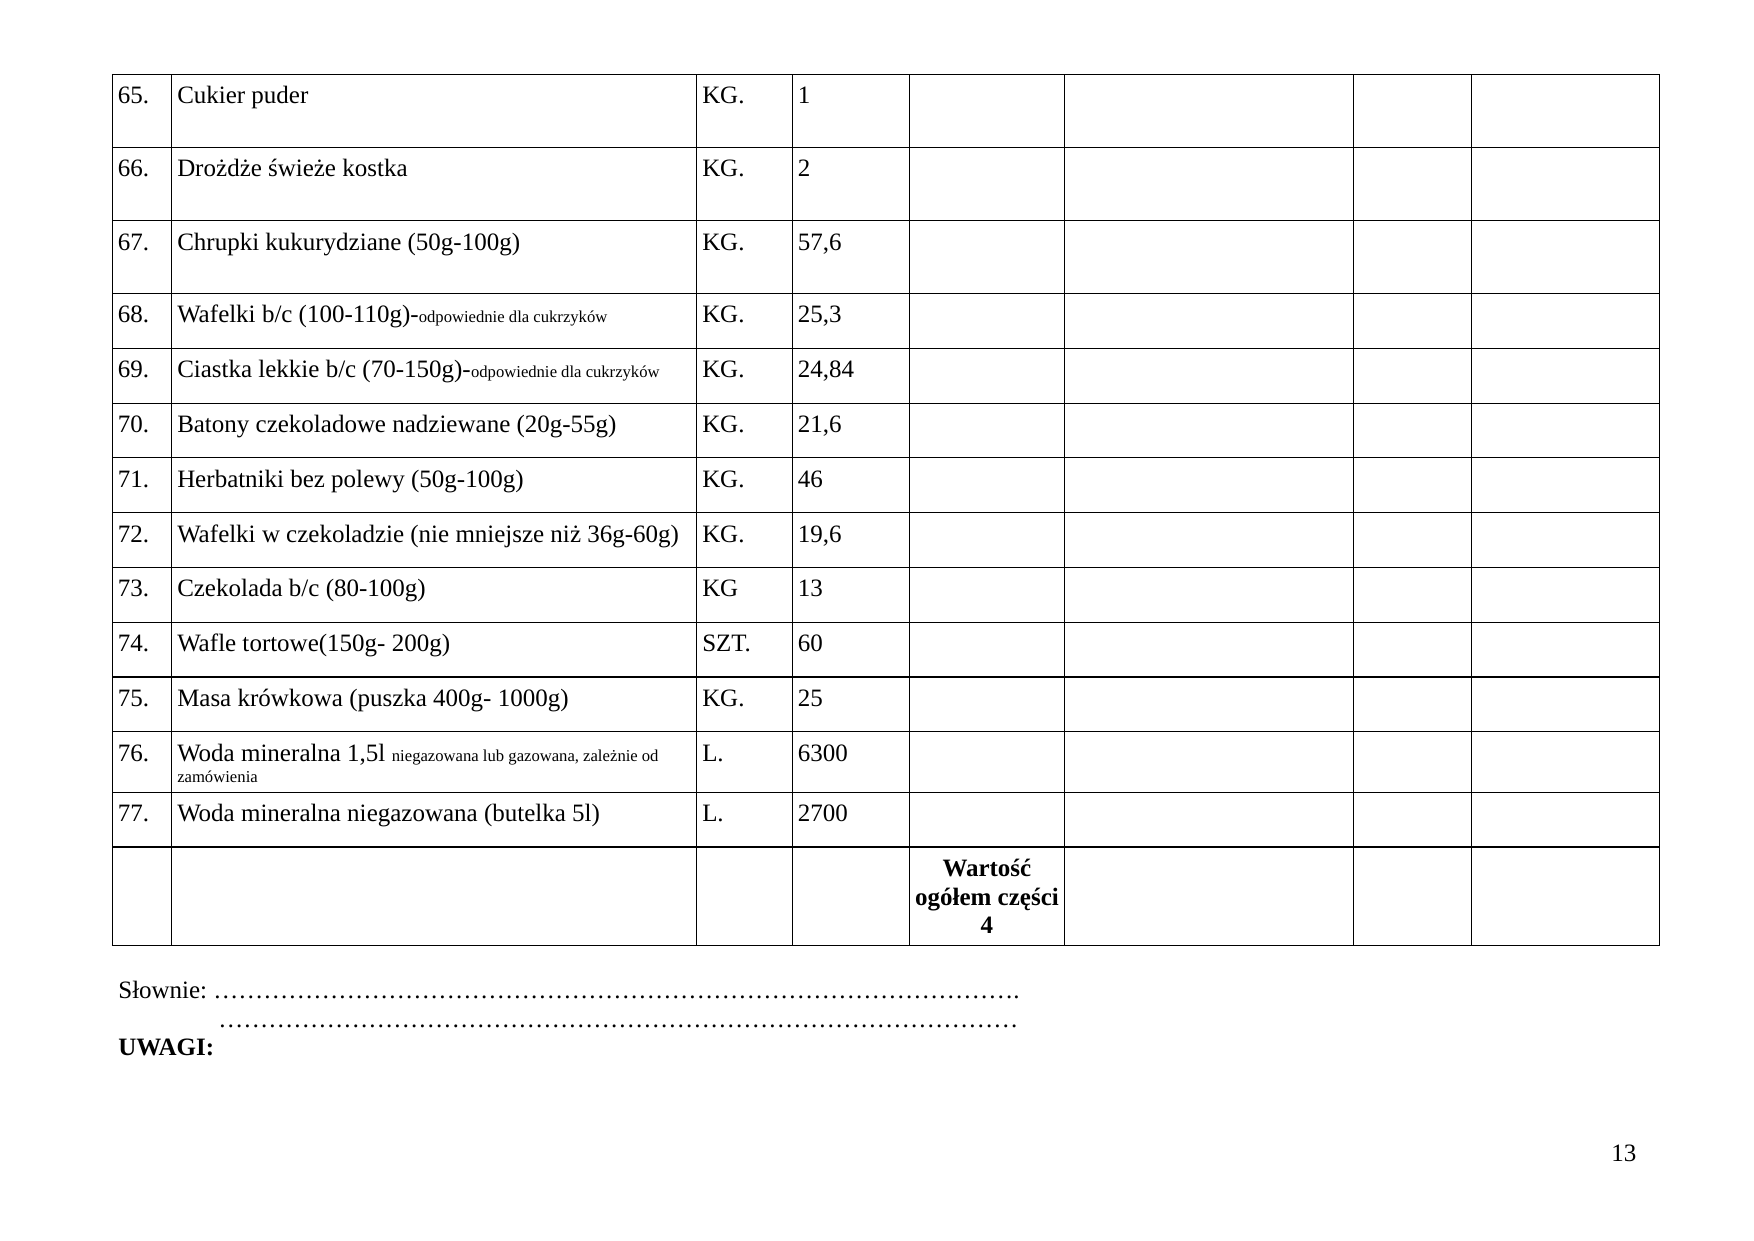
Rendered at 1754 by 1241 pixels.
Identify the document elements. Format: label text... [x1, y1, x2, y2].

table_cell Wartość ogółem części 4 [910, 848, 1064, 945]
table_cell 57,6 [793, 221, 909, 293]
table_cell 25 [793, 678, 909, 731]
table_cell 71. [113, 458, 171, 512]
table_cell [910, 349, 1064, 402]
table_cell L. [697, 793, 792, 846]
table_cell [1354, 793, 1471, 846]
table_cell 46 [793, 458, 909, 512]
table_cell Woda mineralna niegazowana (butelka 5l) [172, 793, 696, 846]
table_cell KG [697, 568, 792, 622]
table_cell 69. [113, 349, 171, 402]
table_cell [1065, 623, 1353, 676]
table_cell [1472, 221, 1659, 293]
table_cell KG. [697, 294, 792, 348]
table_cell Wafle tortowe(150g- 200g) [172, 623, 696, 676]
table_cell [1065, 848, 1353, 945]
table_cell [113, 848, 171, 945]
table_cell 67. [113, 221, 171, 293]
table_cell [1354, 513, 1471, 567]
table_cell Wafelki w czekoladzie (nie mniejsze niż 36g-60g) [172, 513, 696, 567]
table_cell 25,3 [793, 294, 909, 348]
table_cell [1065, 221, 1353, 293]
table_cell 2 [793, 148, 909, 220]
table_cell [1065, 148, 1353, 220]
table_cell [910, 404, 1064, 457]
table_cell L. [697, 732, 792, 792]
table_cell [1065, 75, 1353, 147]
table_cell 77. [113, 793, 171, 846]
table_cell KG. [697, 404, 792, 457]
table_cell 68. [113, 294, 171, 348]
table_cell 2700 [793, 793, 909, 846]
table_cell [910, 623, 1064, 676]
table_cell [1065, 732, 1353, 792]
table_cell 75. [113, 678, 171, 731]
table_cell KG. [697, 148, 792, 220]
table_cell [1472, 623, 1659, 676]
table_cell [910, 75, 1064, 147]
table_cell KG. [697, 221, 792, 293]
table_cell [1065, 404, 1353, 457]
text Słownie: ……………………………………………………………………………………. [118, 975, 1636, 1004]
table_cell [1354, 294, 1471, 348]
table_cell [1472, 793, 1659, 846]
table_cell [697, 848, 792, 945]
table_cell 72. [113, 513, 171, 567]
table_cell Batony czekoladowe nadziewane (20g-55g) [172, 404, 696, 457]
table_cell 70. [113, 404, 171, 457]
table_cell [1472, 678, 1659, 731]
table_cell [1065, 349, 1353, 402]
table_cell [1472, 568, 1659, 622]
table_cell [1472, 148, 1659, 220]
table_cell 76. [113, 732, 171, 792]
table_cell [1065, 294, 1353, 348]
table_cell KG. [697, 458, 792, 512]
table_cell KG. [697, 75, 792, 147]
table_cell 73. [113, 568, 171, 622]
table_cell [1065, 568, 1353, 622]
table_cell 24,84 [793, 349, 909, 402]
table_cell Woda mineralna 1,5l niegazowana lub gazowana, zależnie od zamówienia [172, 732, 696, 792]
table_cell KG. [697, 513, 792, 567]
table_cell [1065, 458, 1353, 512]
table_cell [1472, 732, 1659, 792]
table_cell [1065, 678, 1353, 731]
table_cell [1472, 404, 1659, 457]
table_cell [1472, 513, 1659, 567]
table_cell [1472, 349, 1659, 402]
table_cell [910, 221, 1064, 293]
table_cell [1472, 458, 1659, 512]
table_cell Chrupki kukurydziane (50g-100g) [172, 221, 696, 293]
table_cell [1354, 349, 1471, 402]
table_cell SZT. [697, 623, 792, 676]
table_cell [910, 148, 1064, 220]
text UWAGI: [118, 1032, 1636, 1061]
text …………………………………………………………………………………… [118, 1004, 1636, 1032]
table_cell [1472, 848, 1659, 945]
table_cell 13 [793, 568, 909, 622]
table_cell [1354, 404, 1471, 457]
table_cell [1065, 513, 1353, 567]
table_cell 60 [793, 623, 909, 676]
table_cell 66. [113, 148, 171, 220]
table_cell 65. [113, 75, 171, 147]
table_cell Cukier puder [172, 75, 696, 147]
table_cell [1472, 75, 1659, 147]
table_cell 1 [793, 75, 909, 147]
table_cell [910, 678, 1064, 731]
table_cell [910, 294, 1064, 348]
table_cell [1354, 221, 1471, 293]
table_cell Czekolada b/c (80-100g) [172, 568, 696, 622]
table_cell [910, 458, 1064, 512]
table_cell [910, 793, 1064, 846]
table_cell 6300 [793, 732, 909, 792]
table_cell [1354, 75, 1471, 147]
table_cell 19,6 [793, 513, 909, 567]
table_cell 21,6 [793, 404, 909, 457]
table_cell KG. [697, 678, 792, 731]
table_cell [1354, 623, 1471, 676]
table_cell Masa krówkowa (puszka 400g- 1000g) [172, 678, 696, 731]
table_cell Ciastka lekkie b/c (70-150g)-odpowiednie dla cukrzyków [172, 349, 696, 402]
table_cell [1354, 458, 1471, 512]
table_cell KG. [697, 349, 792, 402]
table_cell [1354, 848, 1471, 945]
table_cell [1472, 294, 1659, 348]
table_cell [1354, 148, 1471, 220]
table_cell [910, 732, 1064, 792]
table_cell Herbatniki bez polewy (50g-100g) [172, 458, 696, 512]
table_cell [1354, 568, 1471, 622]
table_cell [1354, 732, 1471, 792]
table_cell Drożdże świeże kostka [172, 148, 696, 220]
table_cell [1065, 793, 1353, 846]
table_cell [1354, 678, 1471, 731]
table_cell [793, 848, 909, 945]
table_cell 74. [113, 623, 171, 676]
table_cell [910, 568, 1064, 622]
table_cell [172, 848, 696, 945]
table_cell [910, 513, 1064, 567]
table_cell Wafelki b/c (100-110g)-odpowiednie dla cukrzyków [172, 294, 696, 348]
